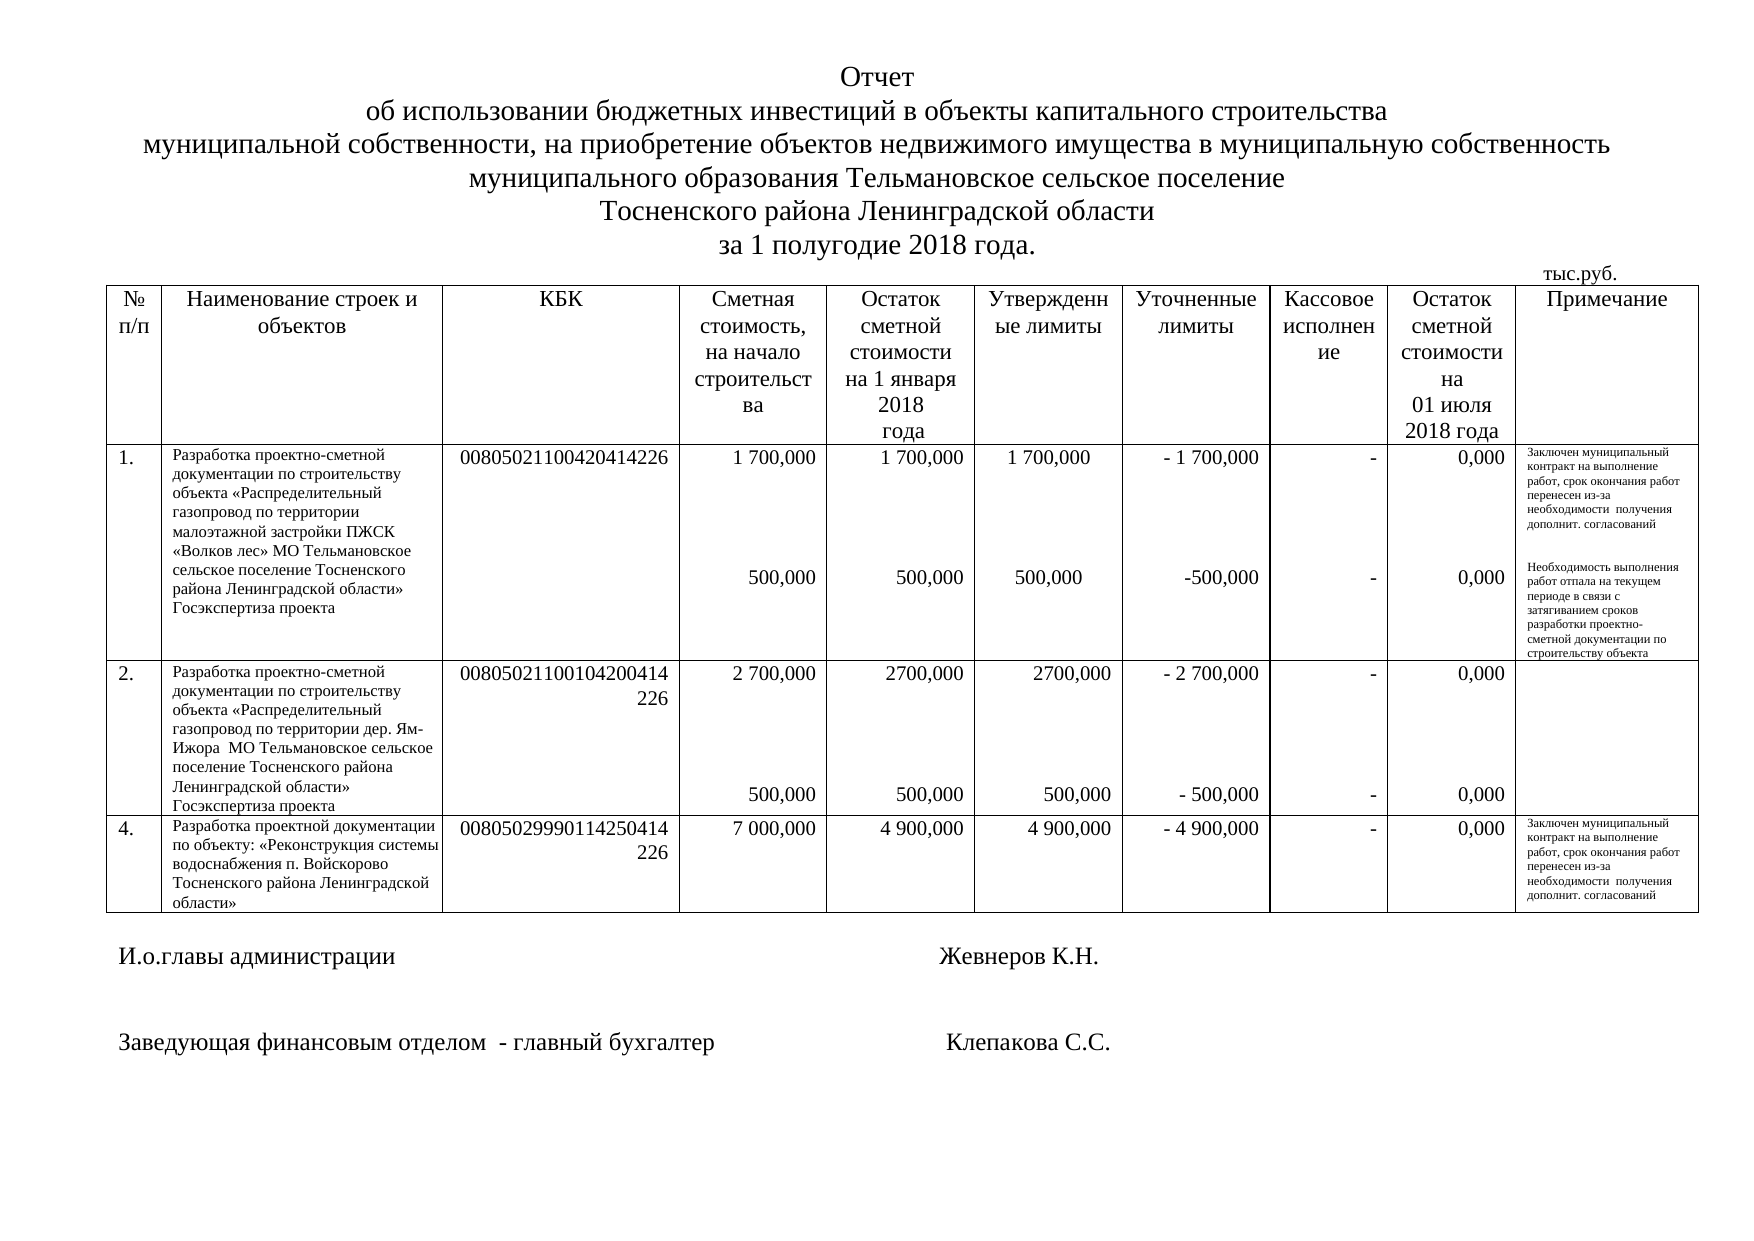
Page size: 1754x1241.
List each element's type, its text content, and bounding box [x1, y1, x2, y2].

table_header Остаток сметной стоимости на 01 июля 2018 года [1388, 286, 1515, 444]
table_cell 1 700,000 500,000 [680, 445, 826, 660]
table_cell - - [1271, 445, 1387, 660]
table_cell 4 900,000 [827, 816, 974, 912]
table_cell 4. [107, 816, 161, 912]
table_cell 2700,000 500,000 [975, 661, 1122, 815]
table_cell - 2 700,000 - 500,000 [1123, 661, 1269, 815]
table_cell - - [1271, 661, 1387, 815]
table_cell 2. [107, 661, 161, 815]
table_header Остаток сметной стоимости на 1 января 2018 года [827, 286, 974, 444]
table_cell [1516, 661, 1698, 815]
table_cell - 1 700,000 -500,000 [1123, 445, 1269, 660]
table_cell 00805029990114250414226 [443, 816, 679, 912]
table_cell 2 700,000 500,000 [680, 661, 826, 815]
table_cell 1 700,000 500,000 [827, 445, 974, 660]
table_header Уточненные лимиты [1123, 286, 1269, 444]
table_header Примечание [1516, 286, 1698, 444]
table_cell 1. [107, 445, 161, 660]
table_cell 1 700,000 500,000 [975, 445, 1122, 660]
table_header Наименование строек и объектов [162, 286, 442, 444]
table_cell 7 000,000 [680, 816, 826, 912]
table_cell - 4 900,000 [1123, 816, 1269, 912]
text И.о.главы администрации Жевнеров К.Н. [118, 941, 1636, 970]
text за 1 полугодие 2018 года. [118, 227, 1636, 260]
table_cell 4 900,000 [975, 816, 1122, 912]
table_header № п/п [107, 286, 161, 444]
table_cell 0,000 [1388, 816, 1515, 912]
table_header Сметная стоимость, на начало строительства [680, 286, 826, 444]
table_header Кассовое исполнение [1271, 286, 1387, 444]
table_cell 0,000 0,000 [1388, 445, 1515, 660]
table_cell Заключен муниципальный контракт на выполнение работ, срок окончания работ перенесен из-за необходимости получения дополнит. согласований Необходимость выполнения работ отпала на текущем периоде в связи с затягиванием сроков разработки проектно-сметной документации по строительству объекта [1516, 445, 1698, 660]
text Тосненского района Ленинградской области [118, 193, 1636, 227]
table_cell Заключен муниципальный контракт на выполнение работ, срок окончания работ перенесен из-за необходимости получения дополнит. согласований [1516, 816, 1698, 912]
table_cell Разработка проектно-сметной документации по строительству объекта «Распределительный газопровод по территории дер. Ям-Ижора МО Тельмановское сельское поселение Тосненского района Ленинградской области» Госэкспертиза проекта [162, 661, 442, 815]
table_cell 2700,000 500,000 [827, 661, 974, 815]
text тыс.руб. [118, 260, 1636, 284]
table_cell 00805021100104200414226 [443, 661, 679, 815]
text Заведующая финансовым отделом - главный бухгалтер Клепакова С.С. [118, 1027, 1636, 1056]
table_header КБК [443, 286, 679, 444]
table_cell - [1271, 816, 1387, 912]
table_header Утвержденные лимиты [975, 286, 1122, 444]
table_cell 00805021100420414226 [443, 445, 679, 660]
text муниципальной собственности, на приобретение объектов недвижимого имущества в муниципальную собственность муниципального образования Тельмановское сельское поселение [118, 126, 1636, 193]
text об использовании бюджетных инвестиций в объекты капитального строительства [118, 93, 1636, 126]
text Отчет [118, 59, 1636, 93]
table_cell Разработка проектно-сметной документации по строительству объекта «Распределительный газопровод по территории малоэтажной застройки ПЖСК «Волков лес» МО Тельмановское сельское поселение Тосненского района Ленинградской области» Госэкспертиза проекта [162, 445, 442, 660]
table_cell Разработка проектной документации по объекту: «Реконструкция системы водоснабжения п. Войскорово Тосненского района Ленинградской области» [162, 816, 442, 912]
table_cell 0,000 0,000 [1388, 661, 1515, 815]
